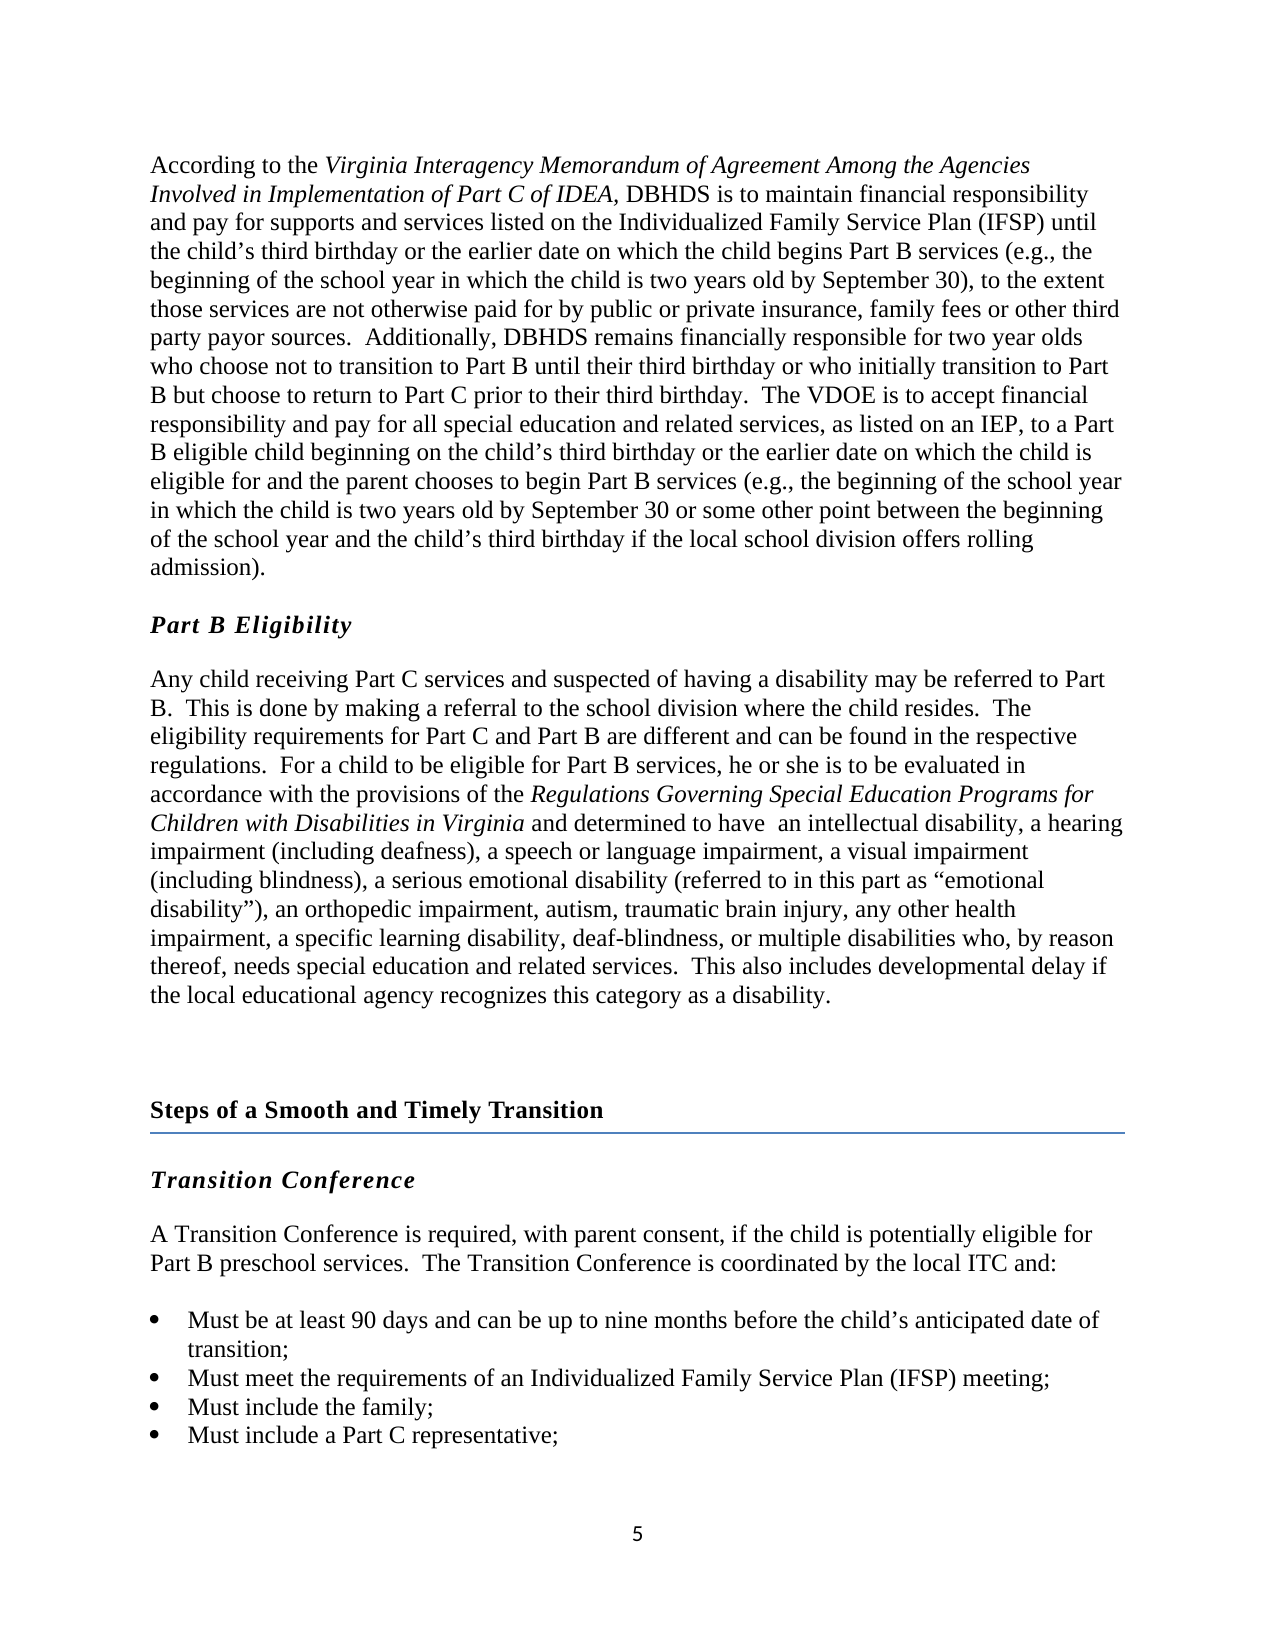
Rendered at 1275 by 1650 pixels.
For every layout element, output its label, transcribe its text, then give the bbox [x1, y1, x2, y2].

subtitle Transition Conference [150, 1166, 1125, 1194]
text Any child receiving Part C services and suspected of having a disability may be referred to Part B. This is done by making a referral to the school division where the child resides. The eligibility requirements for Part C and Part B are different and can be found in the respective regulations. For a child to be eligible for Part B services, he or she is to be evaluated in accordance with the provisions of the Regulations Governing Special Education Programs for Children with Disabilities in Virginia and determined to have an intellectual disability, a hearing impairment (including deafness), a speech or language impairment, a visual impairment (including blindness), a serious emotional disability (referred to in this part as “emotional disability”), an orthopedic impairment, autism, traumatic brain injury, any other health impairment, a specific learning disability, deaf-blindness, or multiple disabilities who, by reason thereof, needs special education and related services. This also includes developmental delay if the local educational agency recognizes this category as a disability. [150, 664, 1125, 1009]
list Must include the family; [150, 1392, 1125, 1421]
title Steps of a Smooth and Timely Transition [150, 1095, 1125, 1132]
text A Transition Conference is required, with parent consent, if the child is potentially eligible for Part B preschool services. The Transition Conference is coordinated by the local ITC and: [150, 1219, 1125, 1277]
list Must meet the requirements of an Individualized Family Service Plan (IFSP) meeting; [150, 1363, 1125, 1392]
list Must include a Part C representative; [150, 1421, 1125, 1449]
text According to the Virginia Interagency Memorandum of Agreement Among the Agencies Involved in Implementation of Part C of IDEA, DBHDS is to maintain financial responsibility and pay for supports and services listed on the Individualized Family Service Plan (IFSP) until the child’s third birthday or the earlier date on which the child begins Part B services (e.g., the beginning of the school year in which the child is two years old by September 30), to the extent those services are not otherwise paid for by public or private insurance, family fees or other third party payor sources. Additionally, DBHDS remains financially responsible for two year olds who choose not to transition to Part B until their third birthday or who initially transition to Part B but choose to return to Part C prior to their third birthday. The VDOE is to accept financial responsibility and pay for all special education and related services, as listed on an IEP, to a Part B eligible child beginning on the child’s third birthday or the earlier date on which the child is eligible for and the parent chooses to begin Part B services (e.g., the beginning of the school year in which the child is two years old by September 30 or some other point between the beginning of the school year and the child’s third birthday if the local school division offers rolling admission). [150, 150, 1125, 581]
subtitle Part B Eligibility [150, 610, 1125, 639]
list Must be at least 90 days and can be up to nine months before the child’s anticipated date of transition; [150, 1306, 1125, 1363]
